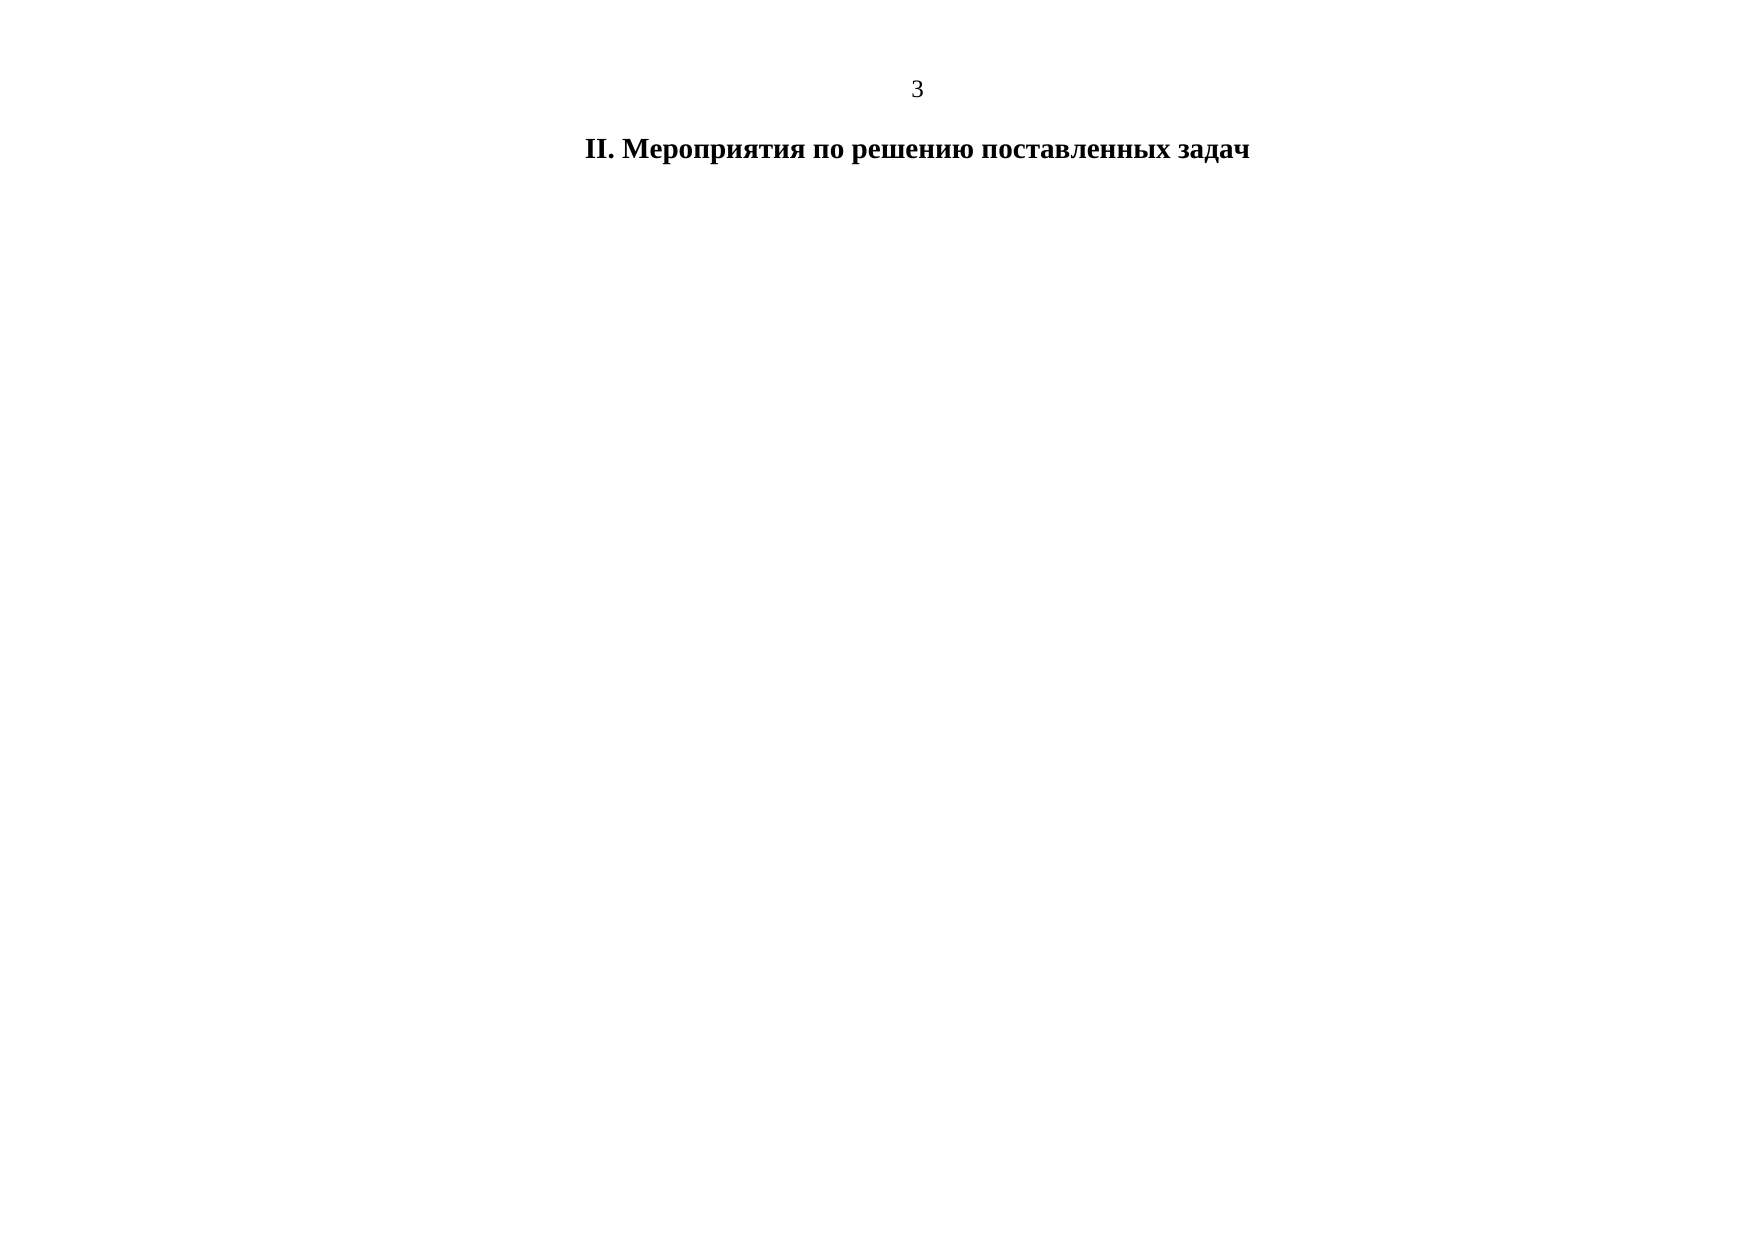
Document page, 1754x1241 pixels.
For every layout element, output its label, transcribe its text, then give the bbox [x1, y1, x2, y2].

text II. Мероприятия по решению поставленных задач [118, 131, 1716, 165]
